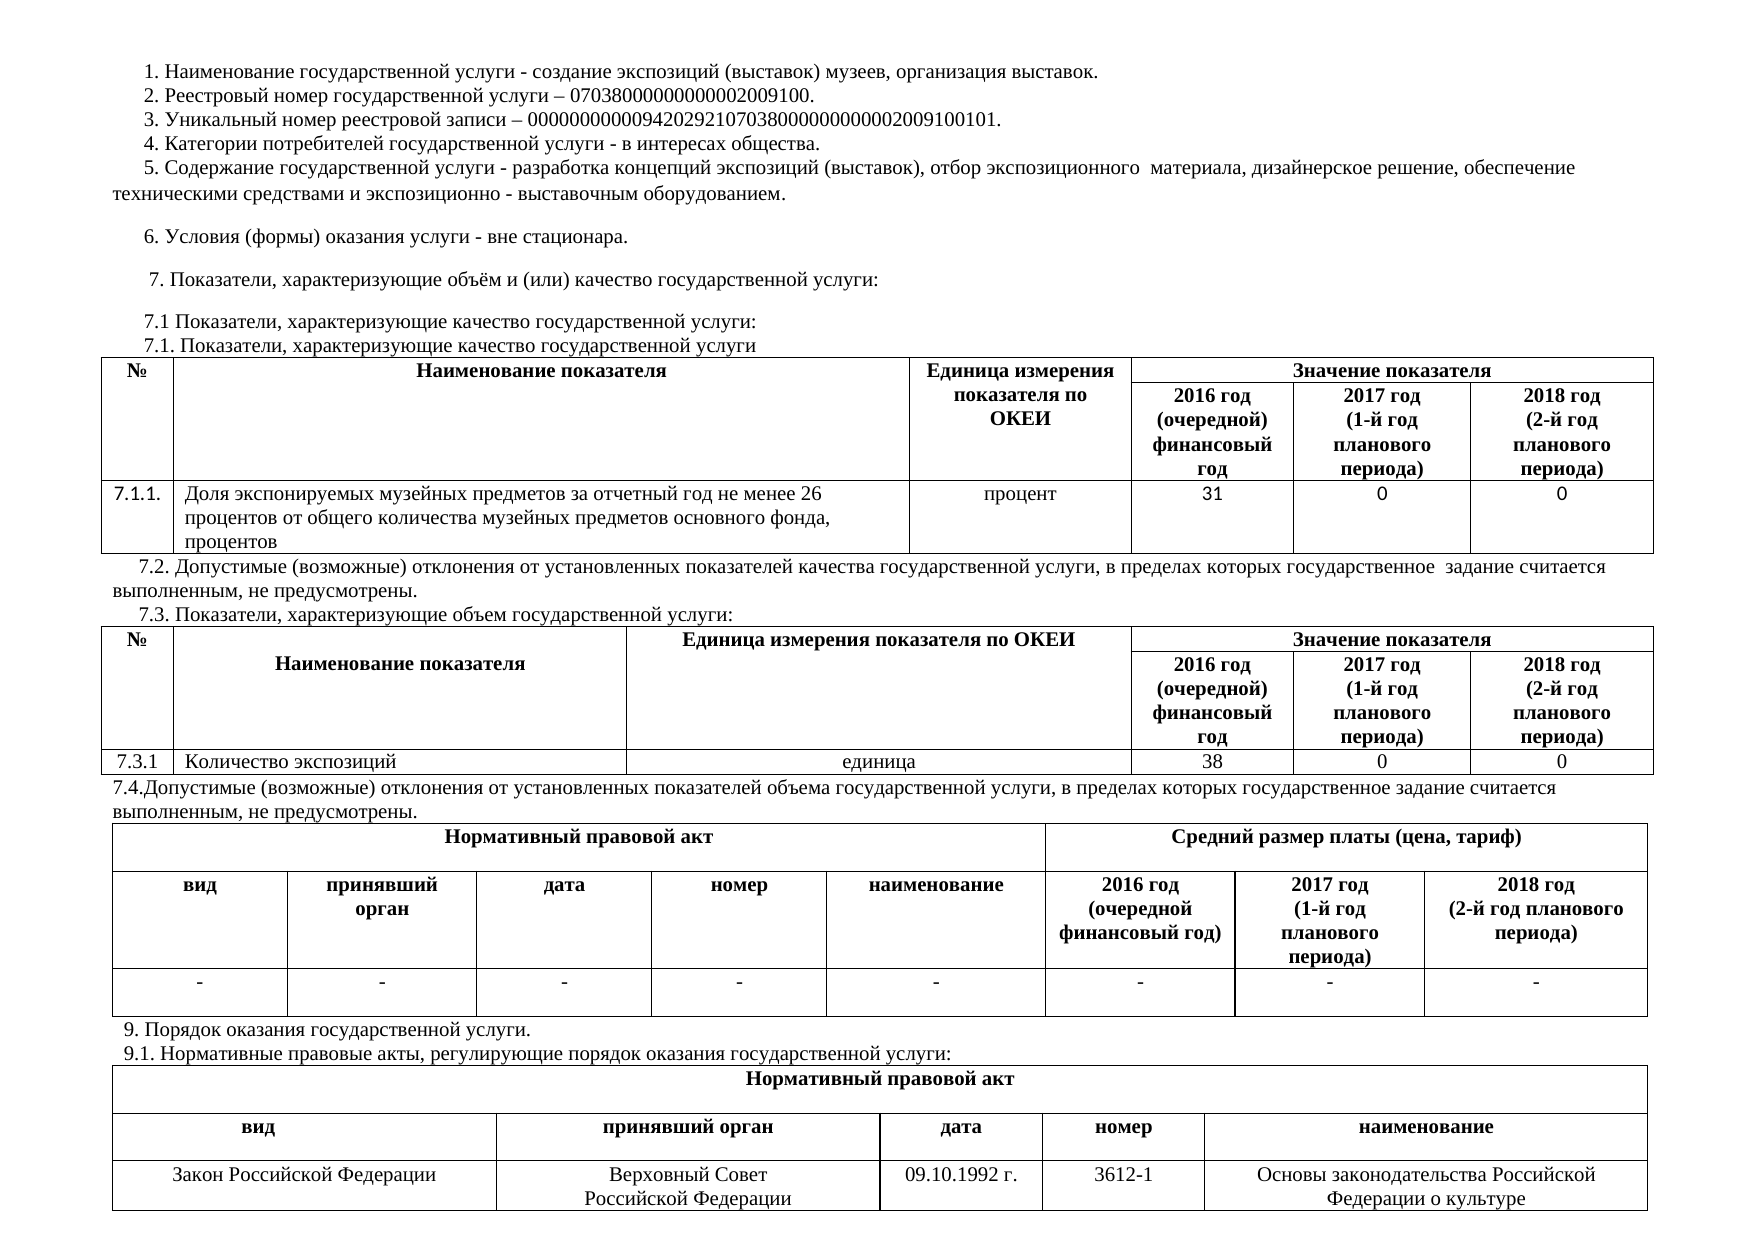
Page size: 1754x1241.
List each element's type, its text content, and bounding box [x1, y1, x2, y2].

table_cell 9.1. Нормативные правовые акты, регулирующие порядок оказания государственной услуги: [112, 1041, 1754, 1065]
table_cell 2017 год (1-й год планового периода) [1236, 872, 1424, 968]
table_cell Верховный Совет Российской Федерации [497, 1161, 879, 1209]
text 1. Наименование государственной услуги - создание экспозиций (выставок) музеев, организация выставок. [112, 59, 1665, 83]
text 3. Уникальный номер реестровой записи – 000000000009420292107038000000000002009100101. [112, 107, 1665, 131]
table_cell - [1236, 969, 1424, 1016]
table_cell 2018 год (2-й год планового периода) [1471, 383, 1653, 479]
text 2. Реестровый номер государственной услуги – 07038000000000002009100. [112, 83, 1665, 107]
table_cell 2017 год (1-й год планового периода) [1294, 383, 1470, 479]
text 7.1. Показатели, характеризующие качество государственной услуги [112, 333, 1665, 357]
table_header Наименование показателя [174, 627, 626, 748]
table_cell номер [652, 872, 826, 968]
table_cell 38 [1132, 750, 1293, 773]
table_cell дата [881, 1114, 1042, 1160]
text 7.3. Показатели, характеризующие объем государственной услуги: [112, 602, 1665, 626]
table_cell дата [477, 872, 651, 968]
table_cell 7.3.1 [102, 750, 173, 773]
text 7. Показатели, характеризующие объём и (или) качество государственной услуги: [112, 266, 1665, 291]
table_cell 9. Порядок оказания государственной услуги. [112, 1016, 1754, 1041]
table_header Наименование показателя [174, 358, 909, 479]
table_cell - [1425, 969, 1647, 1016]
table_header Единица измерения показателя по ОКЕИ [627, 627, 1131, 748]
table_cell Закон Российской Федерации [113, 1161, 496, 1209]
table_cell - [113, 969, 287, 1016]
table_cell 2017 год (1-й год планового периода) [1294, 652, 1470, 748]
table_cell - [1046, 969, 1234, 1016]
table_header Средний размер платы (цена, тариф) [1046, 824, 1647, 871]
table_header № [102, 358, 173, 479]
table_cell 0 [1471, 750, 1653, 773]
table_cell Доля экспонируемых музейных предметов за отчетный год не менее 26 процентов от общего количества музейных предметов основного фонда, процентов [174, 481, 909, 553]
table_cell 2016 год (очередной) финансовый год [1132, 383, 1293, 479]
table_header № [102, 627, 173, 748]
text 4. Категории потребителей государственной услуги - в интересах общества. [112, 131, 1665, 155]
table_cell Количество экспозиций [174, 750, 626, 773]
table_cell 2016 год (очередной финансовый год) [1046, 872, 1234, 968]
table_header Значение показателя [1132, 627, 1653, 651]
table_cell 0 [1294, 750, 1470, 773]
table_cell вид [113, 872, 287, 968]
table_cell номер [1043, 1114, 1204, 1160]
table_header Значение показателя [1132, 358, 1653, 382]
text 5. Содержание государственной услуги - разработка концепций экспозиций (выставок), отбор экспозиционного материала, дизайнерское решение, обеспечение техническими средствами и экспозиционно - выставочным оборудованием. [112, 155, 1665, 205]
table_cell 2016 год (очередной) финансовый год [1132, 652, 1293, 748]
table_cell 0 [1471, 481, 1653, 553]
table_cell 2018 год (2-й год планового периода) [1471, 652, 1653, 748]
text 7.1 Показатели, характеризующие качество государственной услуги: [112, 309, 1665, 333]
text 7.4.Допустимые (возможные) отклонения от установленных показателей объема государственной услуги, в пределах которых государственное задание считается выполненным, не предусмотрены. [112, 774, 1665, 823]
table_cell принявший орган [288, 872, 476, 968]
table_header Единица измерения показателя по ОКЕИ [910, 358, 1131, 479]
table_cell вид [113, 1114, 496, 1160]
table_cell 31 [1132, 481, 1293, 553]
table_cell процент [910, 481, 1131, 553]
table_cell 09.10.1992 г. [881, 1161, 1042, 1209]
table_cell наименование [827, 872, 1045, 968]
table_cell 3612-1 [1043, 1161, 1204, 1209]
table_cell - [827, 969, 1045, 1016]
table_cell - [652, 969, 826, 1016]
table_cell 7.1.1. [102, 481, 173, 553]
table_cell единица [627, 750, 1131, 773]
table_cell Основы законодательства Российской Федерации о культуре [1205, 1161, 1647, 1209]
table_cell наименование [1205, 1114, 1647, 1160]
table_cell 0 [1294, 481, 1470, 553]
table_cell принявший орган [497, 1114, 879, 1160]
text 6. Условия (формы) оказания услуги - вне стационара. [112, 224, 1665, 248]
text 7.2. Допустимые (возможные) отклонения от установленных показателей качества государственной услуги, в пределах которых государственное задание считается выполненным, не предусмотрены. [112, 554, 1665, 602]
table_cell Нормативный правовой акт [113, 1066, 1647, 1113]
table_cell 2018 год (2-й год планового периода) [1425, 872, 1647, 968]
table_cell - [477, 969, 651, 1016]
table_cell - [288, 969, 476, 1016]
table_header Нормативный правовой акт [113, 824, 1045, 871]
